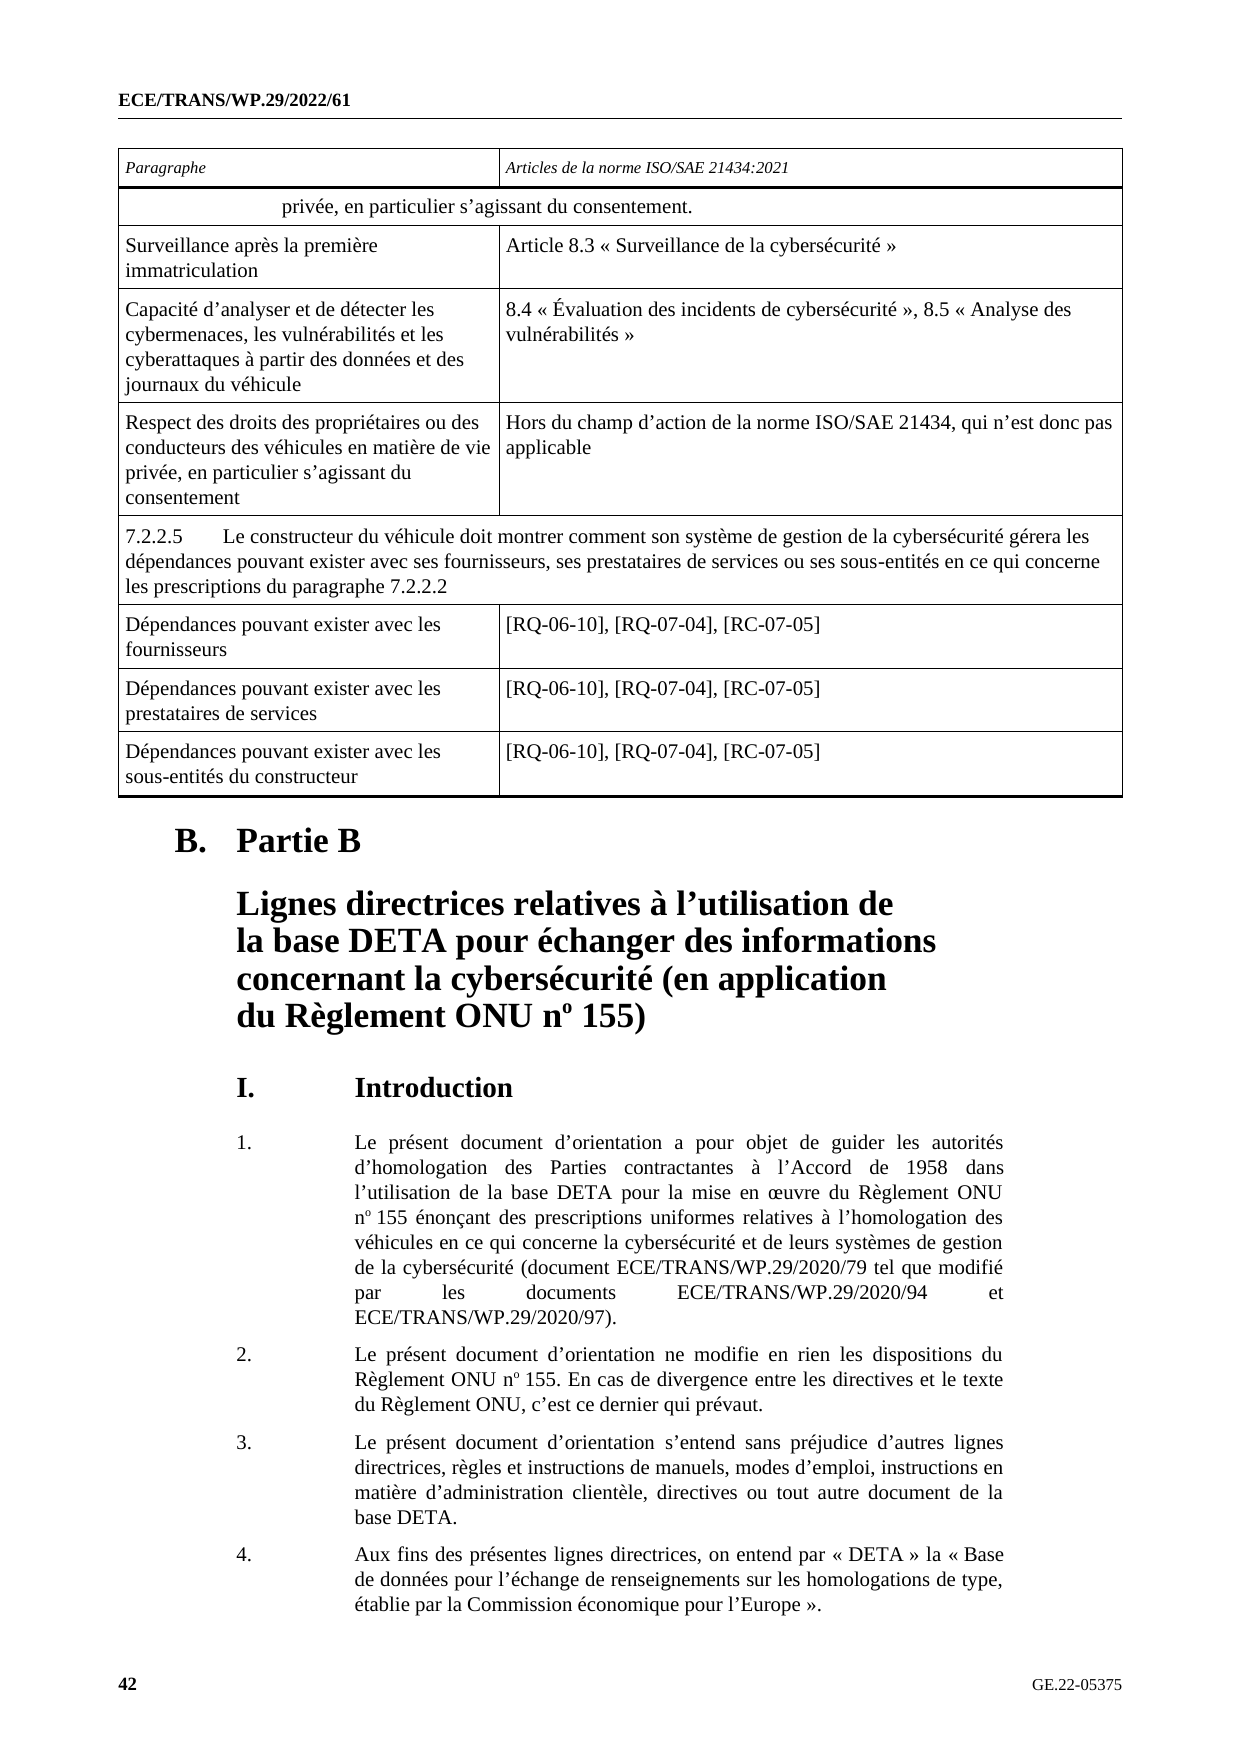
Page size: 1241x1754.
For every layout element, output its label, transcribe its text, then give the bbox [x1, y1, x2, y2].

table_header Articles de la norme ISO/SAE 21434:2021 [500, 149, 1122, 186]
table_cell [RQ-06-10], [RQ-07-04], [RC-07-05] [500, 605, 1122, 667]
table_cell Surveillance après la première immatriculation [119, 226, 499, 288]
table_cell Article 8.3 « Surveillance de la cybersécurité » [500, 226, 1122, 288]
table_cell Dépendances pouvant exister avec les prestataires de services [119, 669, 499, 731]
table_cell Hors du champ d’action de la norme ISO/SAE 21434, qui n’est donc pas applicable [500, 403, 1122, 515]
table_cell Dépendances pouvant exister avec les sous-entités du constructeur [119, 732, 499, 794]
table_cell [RQ-06-10], [RQ-07-04], [RC-07-05] [500, 732, 1122, 794]
table_cell 8.4 « Évaluation des incidents de cybersécurité », 8.5 « Analyse des vulnérabilités » [500, 289, 1122, 402]
table_cell Capacité d’analyser et de détecter les cybermenaces, les vulnérabilités et les cyberattaques à partir des données et des journaux du véhicule [119, 289, 499, 402]
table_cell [119, 189, 1122, 225]
text 4. Aux fins des présentes lignes directrices, on entend par « DETA » la « Base de données pour l’échange de renseignements sur les homologations de type, établie par la Commission économique pour l’Europe ». [236, 1541, 1004, 1616]
text 1. Le présent document d’orientation a pour objet de guider les autorités d’homologation des Parties contractantes à l’Accord de 1958 dans l’utilisation de la base DETA pour la mise en œuvre du Règlement ONU no 155 énonçant des prescriptions uniformes relatives à l’homologation des véhicules en ce qui concerne la cybersécurité et de leurs systèmes de gestion de la cybersécurité (document ECE/TRANS/WP.29/2020/79 tel que modifié par les documents ECE/TRANS/WP.29/2020/94 et ECE/TRANS/WP.29/2020/97). [236, 1129, 1004, 1329]
text 3. Le présent document d’orientation s’entend sans préjudice d’autres lignes directrices, règles et instructions de manuels, modes d’emploi, instructions en matière d’administration clientèle, directives ou tout autre document de la base DETA. [236, 1429, 1004, 1529]
text B. Partie B [118, 823, 1004, 860]
text 2. Le présent document d’orientation ne modifie en rien les dispositions du Règlement ONU no 155. En cas de divergence entre les directives et le texte du Règlement ONU, c’est ce dernier qui prévaut. [236, 1341, 1004, 1416]
table_header Paragraphe [119, 149, 499, 186]
table_cell [RQ-06-10], [RQ-07-04], [RC-07-05] [500, 669, 1122, 731]
text I. Introduction [236, 1073, 1004, 1104]
table_cell 7.2.2.5 Le constructeur du véhicule doit montrer comment son système de gestion de la cybersécurité gérera les dépendances pouvant exister avec ses fournisseurs, ses prestataires de services ou ses sous-entités en ce qui concerne les prescriptions du paragraphe 7.2.2.2 [119, 516, 1122, 604]
table_cell Dépendances pouvant exister avec les fournisseurs [119, 605, 499, 667]
text Lignes directrices relatives à l’utilisation de la base DETA pour échanger des informations concernant la cybersécurité (en application du Règlement ONU no 155) [118, 885, 1004, 1035]
table_cell Respect des droits des propriétaires ou des conducteurs des véhicules en matière de vie privée, en particulier s’agissant du consentement [119, 403, 499, 515]
